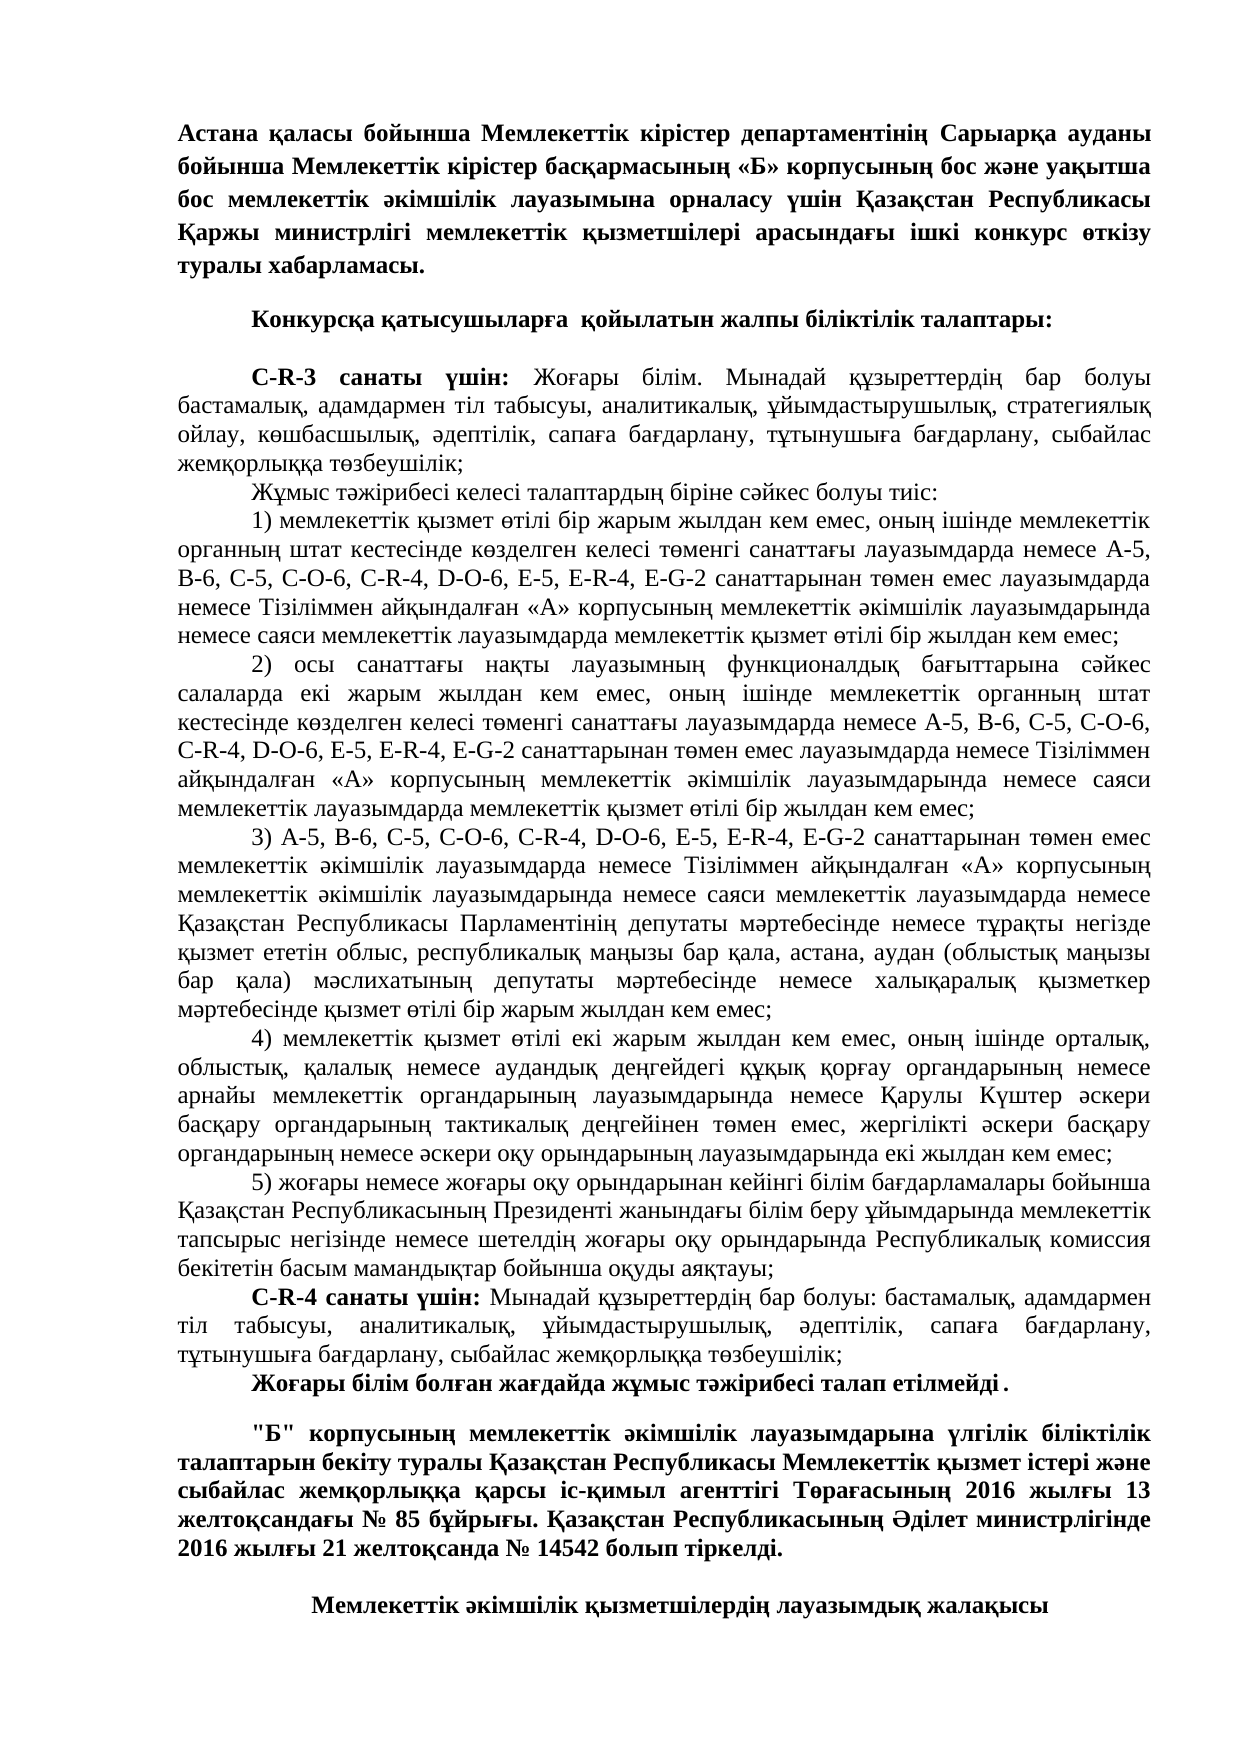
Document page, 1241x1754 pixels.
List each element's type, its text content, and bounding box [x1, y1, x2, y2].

text C-R-3 санаты үшін: Жоғары білім. Мынадай құзыреттердің бар болуы бастамалық, адамдармен тіл табысуы, аналитикалық, ұйымдастырушылық, стратегиялық ойлау, көшбасшылық, әдептілік, сапаға бағдарлану, тұтынушыға бағдарлану, сыбайлас жемқорлыққа төзбеушілік; [177, 362, 1152, 477]
text Жоғары білім болған жағдайда жұмыс тәжірибесі талап етілмейді. [177, 1368, 1152, 1397]
text Конкурсқа қатысушыларға қойылатын жалпы біліктілік талаптары: [177, 304, 1152, 333]
text Мемлекеттік әкімшілік қызметшілердің лауазымдық жалақысы [31, 1591, 1124, 1619]
text 5) жоғары немесе жоғары оқу орындарынан кейінгі білім бағдарламалары бойынша Қазақстан Республикасының Президенті жанындағы білім беру ұйымдарында мемлекеттік тапсырыс негізінде немесе шетелдің жоғары оқу орындарында Республикалық комиссия бекітетін басым мамандықтар бойынша оқуды аяқтауы; [177, 1167, 1152, 1282]
text 4) мемлекеттік қызмет өтілі екі жарым жылдан кем емес, оның ішінде орталық, облыстық, қалалық немесе аудандық деңгейдегі құқық қорғау органдарының немесе арнайы мемлекеттік органдарының лауазымдарында немесе Қарулы Күштер әскери басқару органдарының тактикалық деңгейінен төмен емес, жергілікті әскери басқару органдарының немесе әскери оқу орындарының лауазымдарында екі жылдан кем емес; [177, 1023, 1152, 1167]
text C-R-4 санаты үшін: Мынадай құзыреттердің бар болуы: бастамалық, адамдармен тіл табысуы, аналитикалық, ұйымдастырушылық, әдептілік, сапаға бағдарлану, тұтынушыға бағдарлану, сыбайлас жемқорлыққа төзбеушілік; [177, 1282, 1152, 1368]
text Астана қаласы бойынша Мемлекеттік кірістер департаментінің Сарыарқа ауданы бойынша Мемлекеттік кірістер басқармасының «Б» корпусының бос және уақытша бос мемлекеттік әкімшілік лауазымына орналасу үшін Қазақстан Республикасы Қаржы министрлігі мемлекеттік қызметшілері арасындағы ішкі конкурс өткізу туралы хабарламасы. [177, 118, 1152, 279]
text "Б" корпусының мемлекеттік әкімшілік лауазымдарына үлгілік біліктілік талаптарын бекіту туралы Қазақстан Республикасы Мемлекеттік қызмет істері және сыбайлас жемқорлыққа қарсы іс-қимыл агенттігі Төрағасының 2016 жылғы 13 желтоқсандағы № 85 бұйрығы. Қазақстан Республикасының Әділет министрлігінде 2016 жылғы 21 желтоқсанда № 14542 болып тіркелді. [177, 1418, 1152, 1562]
text 1) мемлекеттік қызмет өтілі бір жарым жылдан кем емес, оның ішінде мемлекеттік органның штат кестесінде көзделген келесі төменгі санаттағы лауазымдарда немесе А-5, В-6, С-5, C-O-6, C-R-4, D-O-6, Е-5, E-R-4, E-G-2 санаттарынан төмен емес лауазымдарда немесе Тізіліммен айқындалған «А» корпусының мемлекеттік әкімшілік лауазымдарында немесе саяси мемлекеттік лауазымдарда мемлекеттік қызмет өтілі бір жылдан кем емес; [177, 505, 1152, 649]
text 2) осы санаттағы нақты лауазымның функционалдық бағыттарына сәйкес салаларда екі жарым жылдан кем емес, оның ішінде мемлекеттік органның штат кестесінде көзделген келесі төменгі санаттағы лауазымдарда немесе А-5, В-6, С-5, C-O-6, C-R-4, D-O-6, Е-5, E-R-4, E-G-2 санаттарынан төмен емес лауазымдарда немесе Тізіліммен айқындалған «А» корпусының мемлекеттік әкімшілік лауазымдарында немесе саяси мемлекеттік лауазымдарда мемлекеттік қызмет өтілі бір жылдан кем емес; [177, 649, 1152, 822]
text Жұмыс тәжірибесі келесі талаптардың біріне сәйкес болуы тиіс: [177, 477, 1152, 505]
text 3) А-5, В-6, С-5, C-O-6, C-R-4, D-O-6, Е-5, E-R-4, E-G-2 санаттарынан төмен емес мемлекеттік әкімшілік лауазымдарда немесе Тізіліммен айқындалған «А» корпусының мемлекеттік әкімшілік лауазымдарында немесе саяси мемлекеттік лауазымдарда немесе Қазақстан Республикасы Парламентінің депутаты мәртебесінде немесе тұрақты негізде қызмет ететін облыс, республикалық маңызы бар қала, астана, аудан (облыстық маңызы бар қала) мәслихатының депутаты мәртебесінде немесе халықаралық қызметкер мәртебесінде қызмет өтілі бір жарым жылдан кем емес; [177, 822, 1152, 1023]
